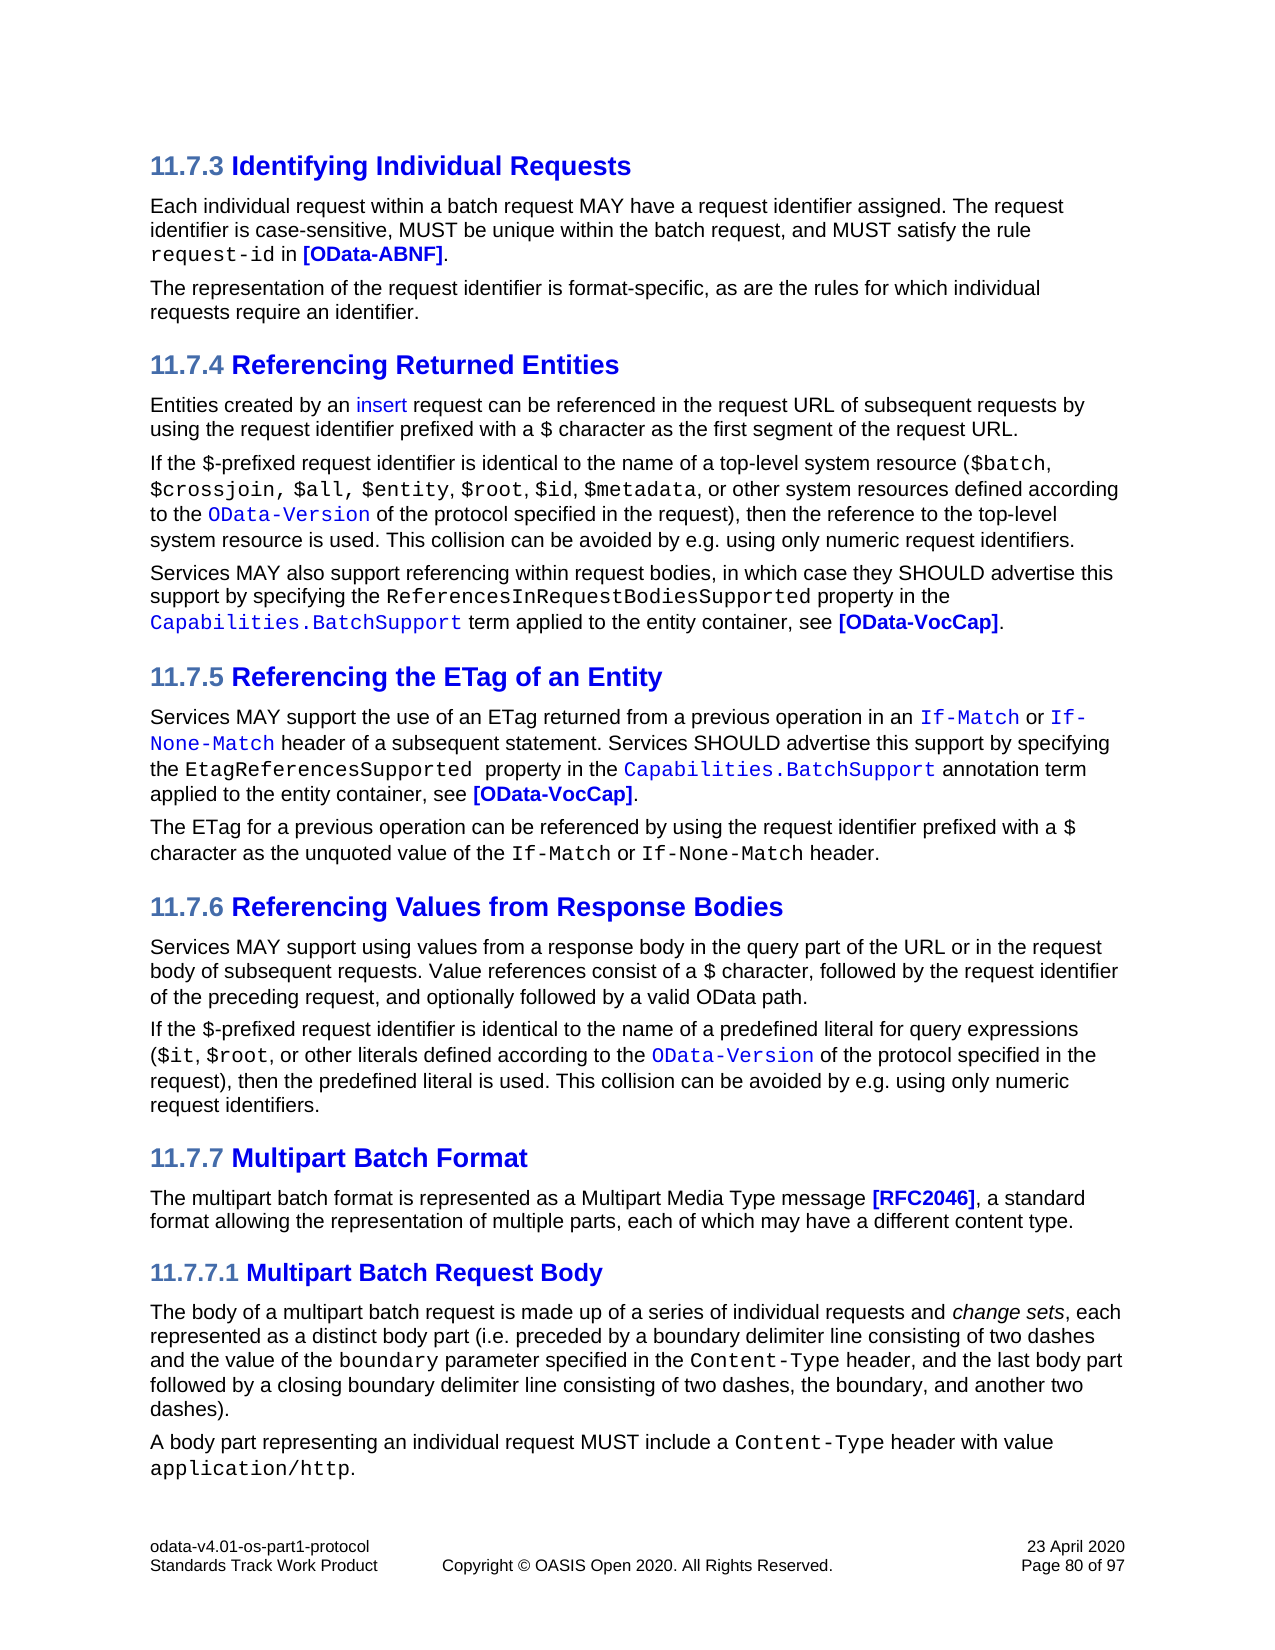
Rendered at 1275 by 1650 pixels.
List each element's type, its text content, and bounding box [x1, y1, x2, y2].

subtitle Referencing the ETag of an Entity [150, 661, 1125, 692]
text If the $-prefixed request identifier is identical to the name of a top-level system resource ($batch, $crossjoin, $all, $entity, $root, $id, $metadata, or other system resources defined according to the OData-Version of the protocol specified in the request), then the reference to the top-level system resource is used. This collision can be avoided by e.g. using only numeric request identifiers. [150, 451, 1125, 552]
text A body part representing an individual request MUST include a Content-Type header with value application/http. [150, 1429, 1125, 1481]
text The representation of the request identifier is format-specific, as are the rules for which individual requests require an identifier. [150, 276, 1125, 324]
text Entities created by an insert request can be referenced in the request URL of subsequent requests by using the request identifier prefixed with a $ character as the first segment of the request URL. [150, 392, 1125, 442]
subtitle Referencing Values from Response Bodies [150, 891, 1125, 922]
text The ETag for a previous operation can be referenced by using the request identifier prefixed with a $ character as the unquoted value of the If-Match or If-None-Match header. [150, 814, 1125, 866]
subtitle Identifying Individual Requests [150, 150, 1125, 181]
text The multipart batch format is represented as a Multipart Media Type message [RFC2046], a standard format allowing the representation of multiple parts, each of which may have a different content type. [150, 1185, 1125, 1233]
subtitle Multipart Batch Format [150, 1142, 1125, 1173]
text If the $-prefixed request identifier is identical to the name of a predefined literal for query expressions ($it, $root, or other literals defined according to the OData-Version of the protocol specified in the request), then the predefined literal is used. This collision can be avoided by e.g. using only numeric request identifiers. [150, 1017, 1125, 1117]
text The body of a multipart batch request is made up of a series of individual requests and change sets, each represented as a distinct body part (i.e. preceded by a boundary delimiter line consisting of two dashes and the value of the boundary parameter specified in the Content-Type header, and the last body part followed by a closing boundary delimiter line consisting of two dashes, the boundary, and another two dashes). [150, 1299, 1125, 1421]
text Services MAY support using values from a response body in the query part of the URL or in the request body of subsequent requests. Value references consist of a $ character, followed by the request identifier of the preceding request, and optionally followed by a valid OData path. [150, 935, 1125, 1009]
text Services MAY support the use of an ETag returned from a previous operation in an If-Match or If-None-Match header of a subsequent statement. Services SHOULD advertise this support by specifying the EtagReferencesSupported property in the Capabilities.BatchSupport annotation term applied to the entity container, see [OData-VocCap]. [150, 705, 1125, 806]
text Services MAY also support referencing within request bodies, in which case they SHOULD advertise this support by specifying the ReferencesInRequestBodiesSupported property in the Capabilities.BatchSupport term applied to the entity container, see [OData-VocCap]. [150, 560, 1125, 636]
subtitle Multipart Batch Request Body [150, 1258, 1125, 1287]
text Each individual request within a batch request MAY have a request identifier assigned. The request identifier is case-sensitive, MUST be unique within the batch request, and MUST satisfy the rule request-id in [OData-ABNF]. [150, 194, 1125, 267]
subtitle Referencing Returned Entities [150, 349, 1125, 380]
